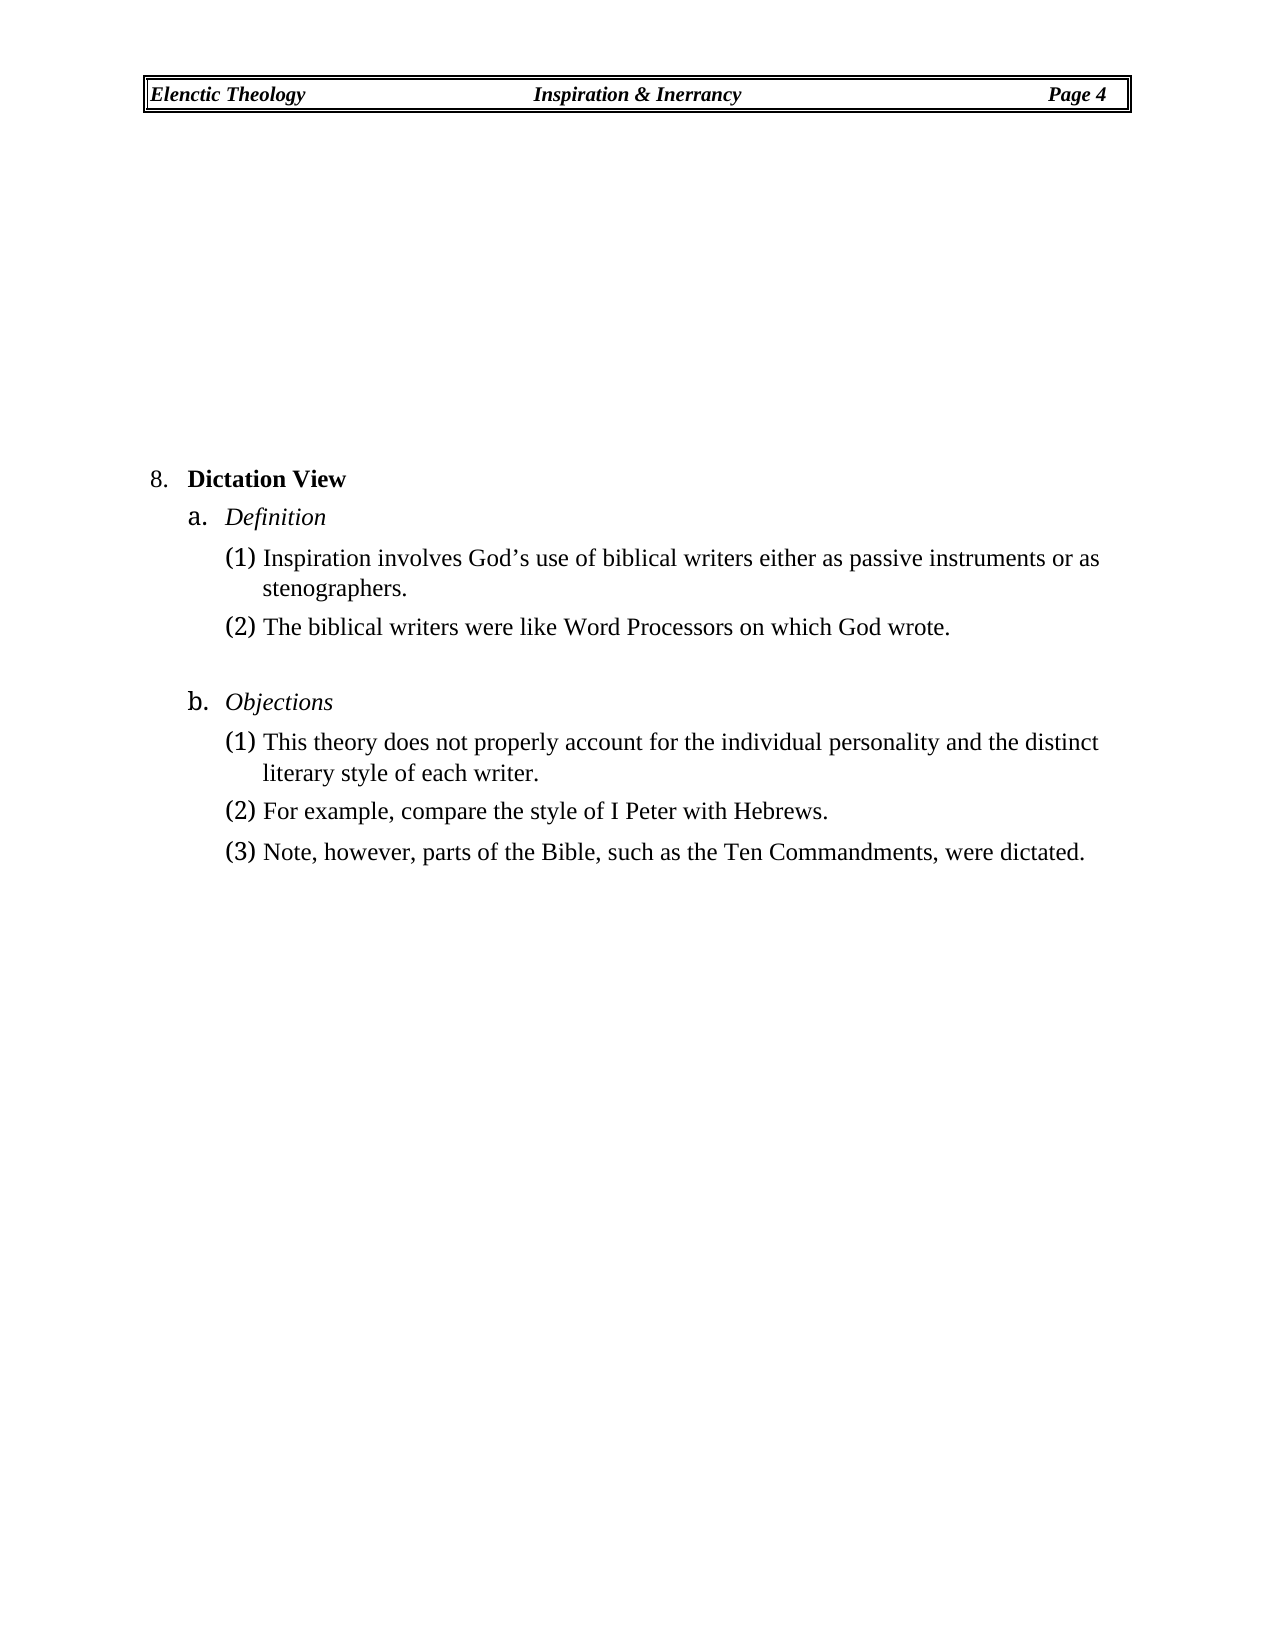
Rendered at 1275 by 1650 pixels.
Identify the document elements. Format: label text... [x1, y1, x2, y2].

subtitle Definition [187, 499, 1125, 533]
subtitle Dictation View [150, 464, 1125, 493]
subtitle The biblical writers were like Word Processors on which God wrote. [225, 608, 1125, 642]
subtitle This theory does not properly account for the individual personality and the distinct literary style of each writer. [225, 724, 1125, 787]
subtitle Objections [187, 683, 1125, 718]
subtitle For example, compare the style of I Peter with Hebrews. [225, 793, 1125, 827]
subtitle Inspiration involves God’s use of biblical writers either as passive instruments or as stenographers. [225, 539, 1125, 602]
subtitle Note, however, parts of the Bible, such as the Ten Commandments, were dictated. [225, 833, 1125, 867]
